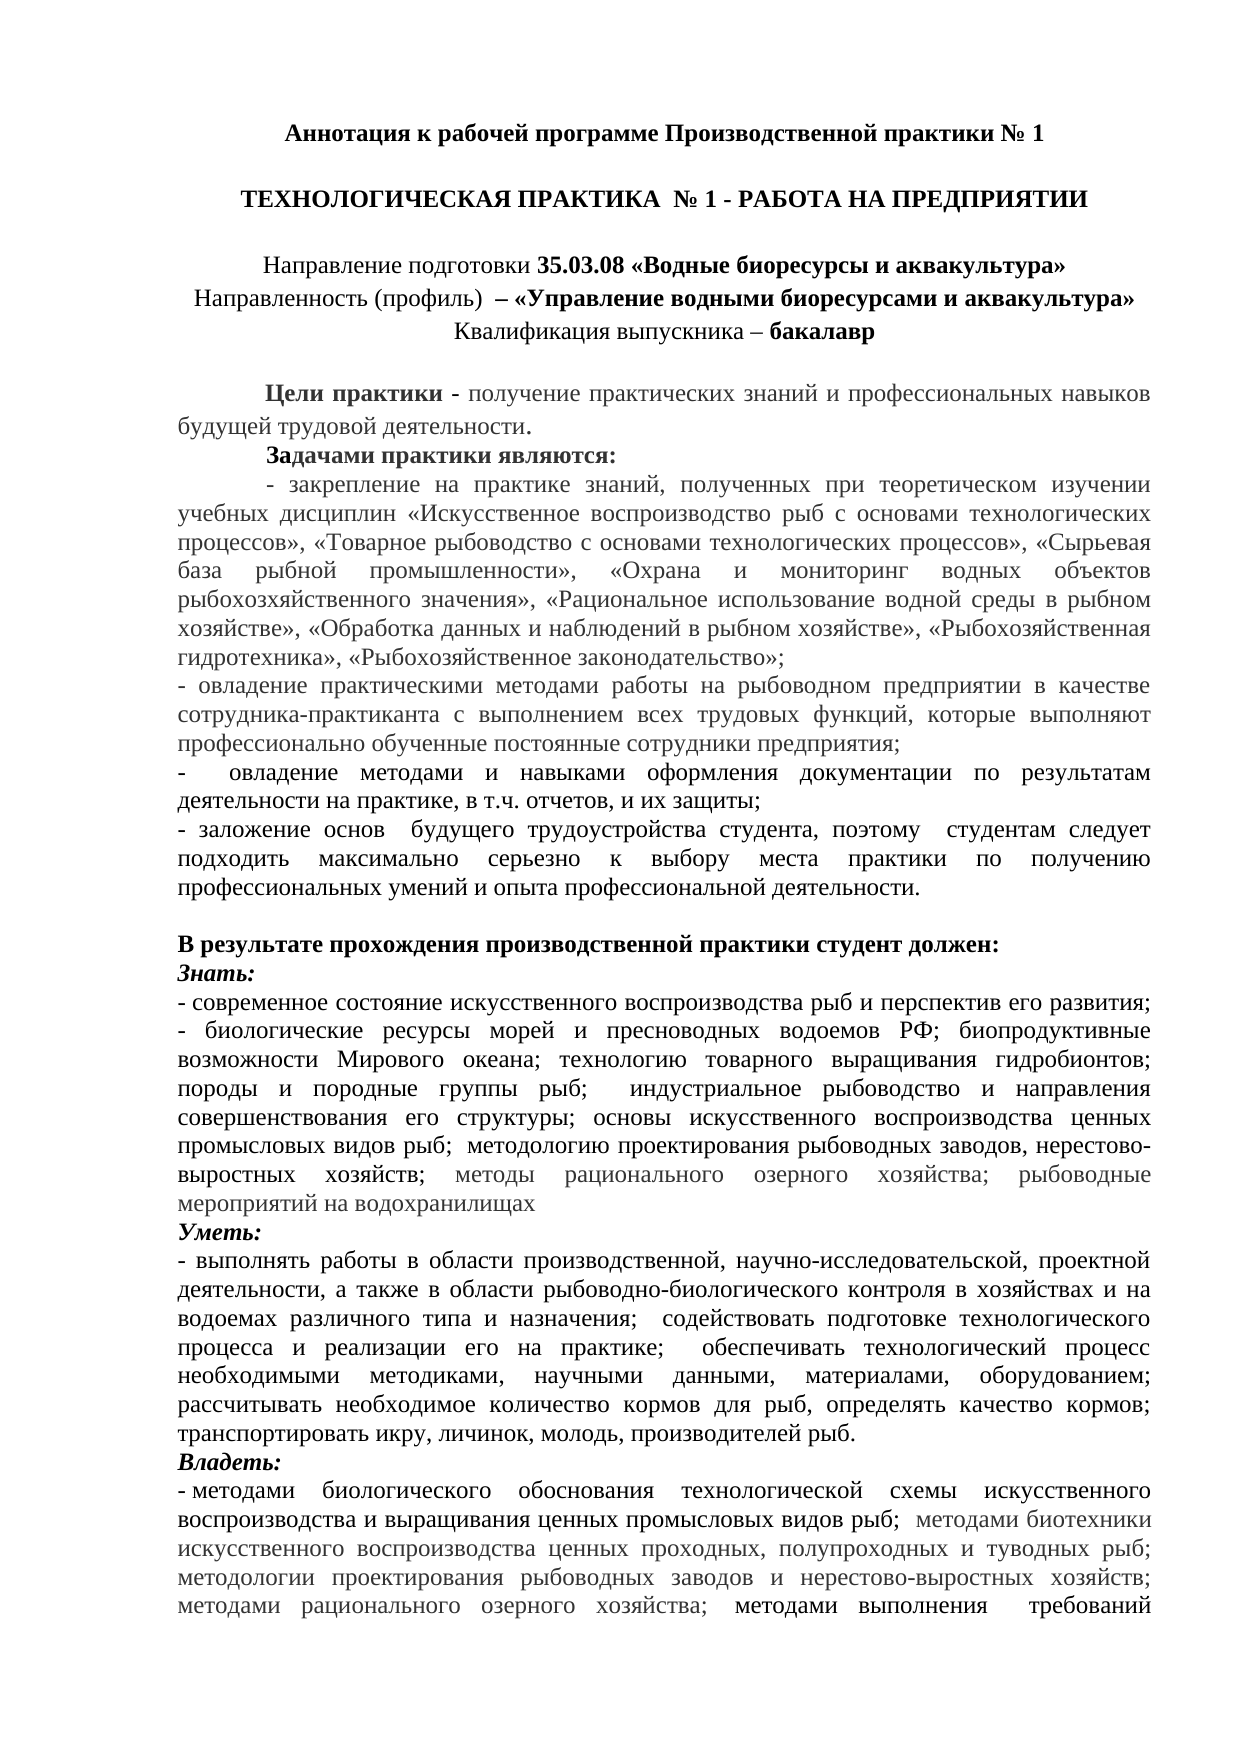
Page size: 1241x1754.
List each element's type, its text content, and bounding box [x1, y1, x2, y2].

text Цели практики - получение практических знаний и профессиональных навыков будущей трудовой деятельности. [177, 378, 1152, 440]
text Уметь: [177, 1217, 1152, 1245]
text ТЕХНОЛОГИЧЕСКАЯ ПРАКТИКА № 1 - РАБОТА НА ПРЕДПРИЯТИИ [177, 184, 1152, 213]
text - современное состояние искусственного воспроизводства рыб и перспектив его развития; - биологические ресурсы морей и пресноводных водоемов РФ; биопродуктивные возможности Мирового океана; технологию товарного выращивания гидробионтов; породы и породные группы рыб; индустриальное рыбоводство и направления совершенствования его структуры; основы искусственного воспроизводства ценных промысловых видов рыб; методологию проектирования рыбоводных заводов, нерестово-выростных хозяйств; методы рационального озерного хозяйства; рыбоводные мероприятий на водохранилищах [177, 987, 1152, 1217]
text Знать: [177, 958, 1139, 987]
text - заложение основ будущего трудоустройства студента, поэтому студентам следует подходить максимально серьезно к выбору места практики по получению профессиональных умений и опыта профессиональной деятельности. [177, 814, 1152, 900]
text В результате прохождения производственной практики студент должен: [177, 929, 1139, 958]
text Аннотация к рабочей программе Производственной практики № 1 [177, 118, 1152, 147]
text Направление подготовки 35.03.08 «Водные биоресурсы и аквакультура» Направленность (профиль) – «Управление водными биоресурсами и аквакультура» [177, 250, 1152, 312]
text - овладение практическими методами работы на рыбоводном предприятии в качестве сотрудника-практиканта с выполнением всех трудовых функций, которые выполняют профессионально обученные постоянные сотрудники предприятия; [177, 670, 1152, 757]
text Задачами практики являются: [177, 440, 1152, 469]
text - овладение методами и навыками оформления документации по результатам деятельности на практике, в т.ч. отчетов, и их защиты; [177, 757, 1152, 814]
text Владеть: [177, 1447, 1152, 1475]
text - закрепление на практике знаний, полученных при теоретическом изучении учебных дисциплин «Искусственное воспроизводство рыб с основами технологических процессов», «Товарное рыбоводство с основами технологических процессов», «Сырьевая база рыбной промышленности», «Охрана и мониторинг водных объектов рыбохозхяйственного значения», «Рациональное использование водной среды в рыбном хозяйстве», «Обработка данных и наблюдений в рыбном хозяйстве», «Рыбохозяйственная гидротехника», «Рыбохозяйственное законодательство»; [177, 469, 1152, 670]
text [177, 1475, 1152, 1619]
text - выполнять работы в области производственной, научно-исследовательской, проектной деятельности, а также в области рыбоводно-биологического контроля в хозяйствах и на водоемах различного типа и назначения; содействовать подготовке технологического процесса и реализации его на практике; обеспечивать технологический процесс необходимыми методиками, научными данными, материалами, оборудованием; рассчитывать необходимое количество кормов для рыб, определять качество кормов; транспортировать икру, личинок, молодь, производителей рыб. [177, 1245, 1152, 1447]
text Квалификация выпускника – бакалавр [177, 316, 1152, 345]
